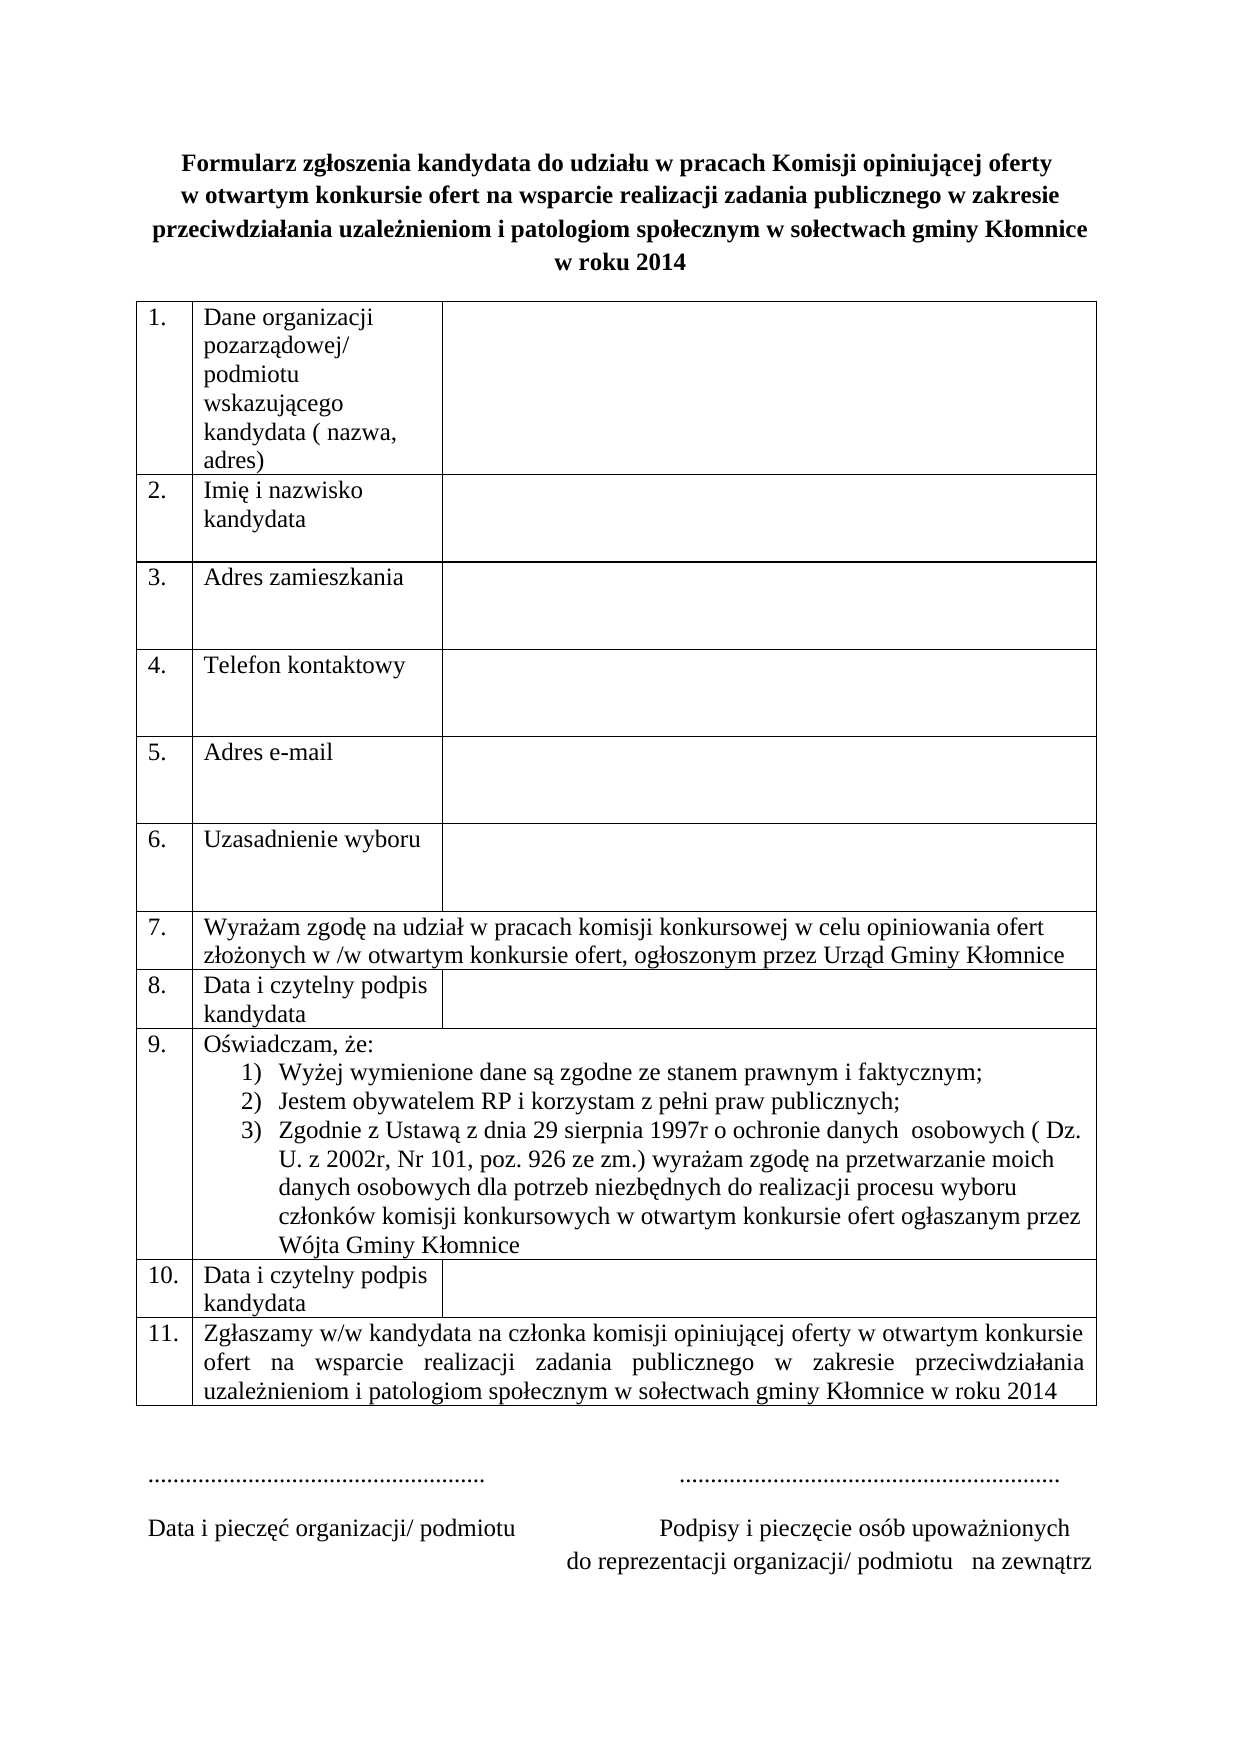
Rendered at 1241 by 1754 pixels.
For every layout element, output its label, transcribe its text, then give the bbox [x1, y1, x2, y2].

table_cell Zgłaszamy w/w kandydata na członka komisji opiniującej oferty w otwartym konkursie ofert na wsparcie realizacji zadania publicznego w zakresie przeciwdziałania uzależnieniom i patologiom społecznym w sołectwach gminy Kłomnice w roku 2014 [193, 1318, 1096, 1404]
table_cell [443, 970, 1096, 1028]
table_cell Imię i nazwisko kandydata [193, 475, 442, 561]
table_cell [443, 475, 1096, 561]
table_cell [443, 824, 1096, 911]
table_cell 4. [137, 650, 192, 736]
table_cell Telefon kontaktowy [193, 650, 442, 736]
table_cell Uzasadnienie wyboru [193, 824, 442, 911]
table_header 1. [137, 302, 192, 474]
table_cell 6. [137, 824, 192, 911]
text Data i pieczęć organizacji/ podmiotu Podpisy i pieczęcie osób upoważnionych [148, 1513, 1093, 1542]
table_cell Oświadczam, że: Wyżej wymienione dane są zgodne ze stanem prawnym i faktycznym; Jestem obywatelem RP i korzystam z pełni praw publicznych; Zgodnie z Ustawą z dnia 29 sierpnia 1997r o ochronie danych osobowych ( Dz. U. z 2002r, Nr 101, poz. 926 ze zm.) wyrażam zgodę na przetwarzanie moich danych osobowych dla potrzeb niezbędnych do realizacji procesu wyboru członków komisji konkursowych w otwartym konkursie ofert ogłaszanym przez Wójta Gminy Kłomnice [193, 1029, 1096, 1259]
table_cell [443, 563, 1096, 649]
table_cell [443, 737, 1096, 823]
table_cell Data i czytelny podpis kandydata [193, 1260, 442, 1317]
text do reprezentacji organizacji/ podmiotu na zewnątrz [148, 1546, 1093, 1575]
table_header Dane organizacji pozarządowej/ podmiotu wskazującego kandydata ( nazwa, adres) [193, 302, 442, 474]
table_cell [443, 1260, 1096, 1317]
table_cell 11. [137, 1318, 192, 1404]
table_cell 9. [137, 1029, 192, 1259]
table_header [443, 302, 1096, 474]
table_cell 3. [137, 563, 192, 649]
table_cell [443, 650, 1096, 736]
table_cell 10. [137, 1260, 192, 1317]
text ...................................................... ............................................................. [148, 1459, 1093, 1488]
table_cell Data i czytelny podpis kandydata [193, 970, 442, 1028]
table_cell Adres e-mail [193, 737, 442, 823]
table_cell 8. [137, 970, 192, 1028]
table_cell 5. [137, 737, 192, 823]
table_cell 2. [137, 475, 192, 561]
table_cell Adres zamieszkania [193, 563, 442, 649]
table_cell Wyrażam zgodę na udział w pracach komisji konkursowej w celu opiniowania ofert złożonych w /w otwartym konkursie ofert, ogłoszonym przez Urząd Gminy Kłomnice [193, 912, 1096, 969]
table_cell 7. [137, 912, 192, 969]
text Formularz zgłoszenia kandydata do udziału w pracach Komisji opiniującej oferty w otwartym konkursie ofert na wsparcie realizacji zadania publicznego w zakresie przeciwdziałania uzależnieniom i patologiom społecznym w sołectwach gminy Kłomnice w roku 2014 [148, 148, 1093, 275]
